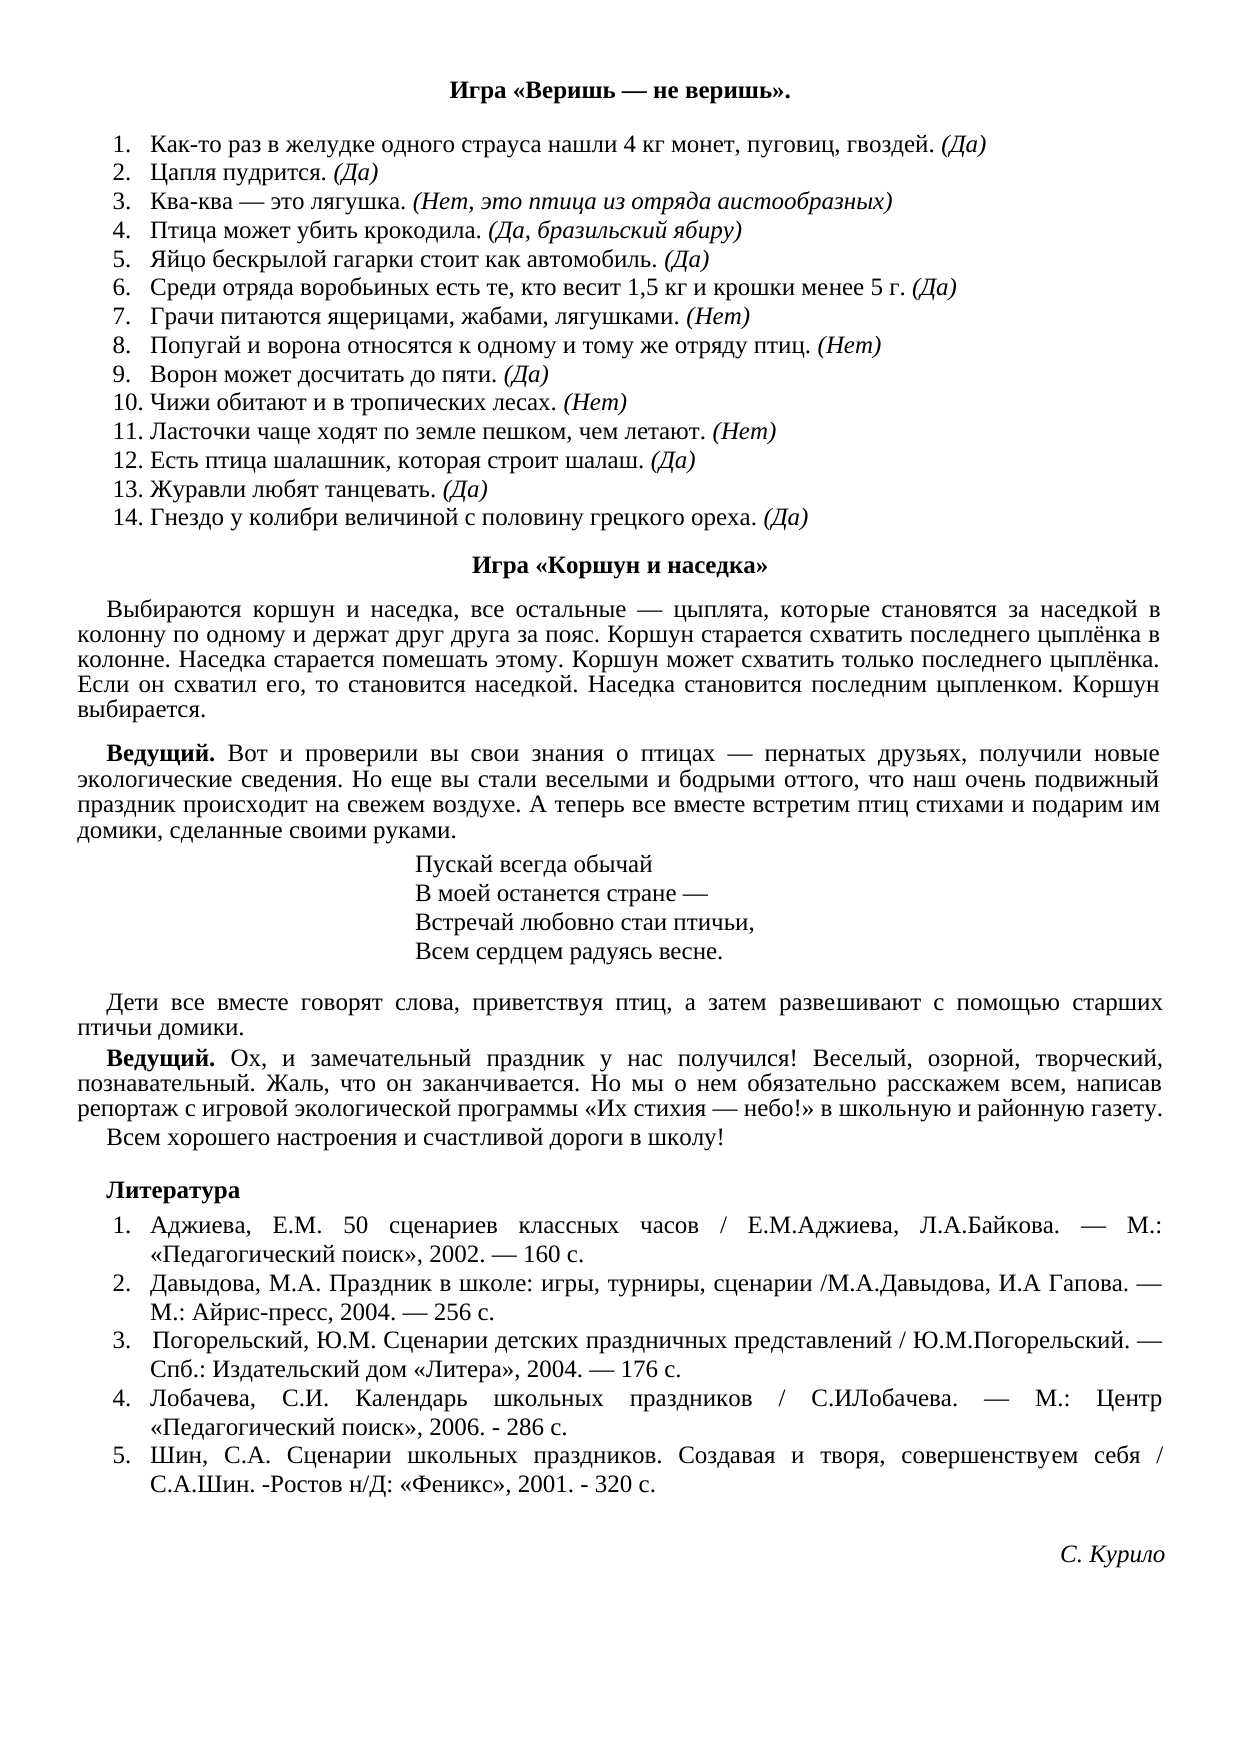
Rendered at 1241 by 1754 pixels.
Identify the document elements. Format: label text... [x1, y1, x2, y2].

list Чижи обитают и в тропических лесах. (Нет) [112, 387, 1165, 416]
list Как-то раз в желудке одного страуса нашли 4 кг монет, пуговиц, гвоздей. (Да) [112, 129, 1163, 157]
list Ласточки чаще ходят по земле пешком, чем летают. (Нет) [112, 416, 1165, 445]
list Птица может убить крокодила. (Да, бразильский ябиру) [112, 215, 1165, 244]
text В моей останется стране — [415, 878, 967, 907]
list Шин, С.А. Сценарии школьных праздников. Создавая и творя, совершенствуем себя / С.А.Шин. -Ростов н/Д: «Феникс», 2001. - 320 с. [112, 1441, 1163, 1498]
list Лобачева, С.И. Календарь школьных праздников / С.ИЛобачева. — М.: Центр «Педагогический поиск», 2006. - 286 с. [112, 1383, 1163, 1441]
text Литература [77, 1176, 1165, 1204]
list Грачи питаются ящерицами, жабами, лягушками. (Нет) [112, 301, 1165, 330]
text Всем хорошего настроения и счастливой дороги в школу! [77, 1122, 1165, 1151]
list Гнездо у колибри величиной с половину грецкого ореха. (Да) [112, 502, 1165, 531]
list Журавли любят танцевать. (Да) [112, 474, 1165, 502]
list Есть птица шалашник, которая строит шалаш. (Да) [112, 445, 1165, 474]
list Аджиева, Е.М. 50 сценариев классных часов / Е.М.Аджиева, Л.А.Байкова. — М.: «Педагогический поиск», 2002. — 160 с. [112, 1211, 1163, 1268]
text Игра «Веришь — не веришь». [75, 75, 1165, 104]
list Ква-ква — это лягушка. (Нет, это птица из отряда аистообразных) [112, 186, 1165, 215]
list Яйцо бескрылой гагарки стоит как автомобиль. (Да) [112, 244, 1165, 272]
list Попугай и ворона относятся к одному и тому же отряду птиц. (Нет) [112, 330, 1161, 359]
text Встречай любовно стаи птичьи, [415, 907, 967, 936]
text Выбираются коршун и наседка, все остальные — цыплята, которые становятся за наседкой в колонну по одному и держат друг друга за пояс. Коршун старается схватить последнего цыплёнка в колонне. Наседка старается помешать этому. Коршун может схватить только последнего цыплёнка. Если он схватил его, то становится наседкой. Наседка становится последним цыпленком. Коршун выбирается. [77, 597, 1161, 722]
text Всем сердцем радуясь весне. [415, 936, 967, 964]
text Ведущий. Вот и проверили вы свои знания о птицах — пернатых друзьях, получили новые экологические сведения. Но еще вы стали веселыми и бодрыми оттого, что наш очень подвижный праздник происходит на свежем воздухе. А теперь все вместе встретим птиц стихами и подарим им домики, сделанные своими руками. [77, 741, 1161, 843]
text С. Курило [627, 1539, 1165, 1567]
text Игра «Коршун и наседка» [75, 550, 1165, 579]
text Ведущий. Ох, и замечательный праздник у нас получился! Веселый, озорной, творческий, познавательный. Жаль, что он заканчивается. Но мы о нем обязательно расскажем всем, написав репортаж с игровой экологической программы «Их стихия — небо!» в школьную и районную газету. [77, 1047, 1163, 1122]
list Погорельский, Ю.М. Сценарии детских праздничных представлений / Ю.М.Погорельский. — Спб.: Издательский дом «Литера», 2004. — 176 с. [112, 1326, 1163, 1383]
list Цапля пудрится. (Да) [112, 157, 1165, 186]
list Давыдова, М.А. Праздник в школе: игры, турниры, сценарии /М.А.Давыдова, И.А Гапова. — М.: Айрис-пресс, 2004. — 256 с. [112, 1268, 1163, 1326]
text Дети все вместе говорят слова, приветствуя птиц, а затем развешивают с помощью старших птичьи домики. [77, 989, 1163, 1041]
text Пускай всегда обычай [415, 849, 967, 878]
list Ворон может досчитать до пяти. (Да) [112, 359, 1165, 387]
list Среди отряда воробьиных есть те, кто весит 1,5 кг и крошки менее 5 г. (Да) [112, 272, 1161, 301]
